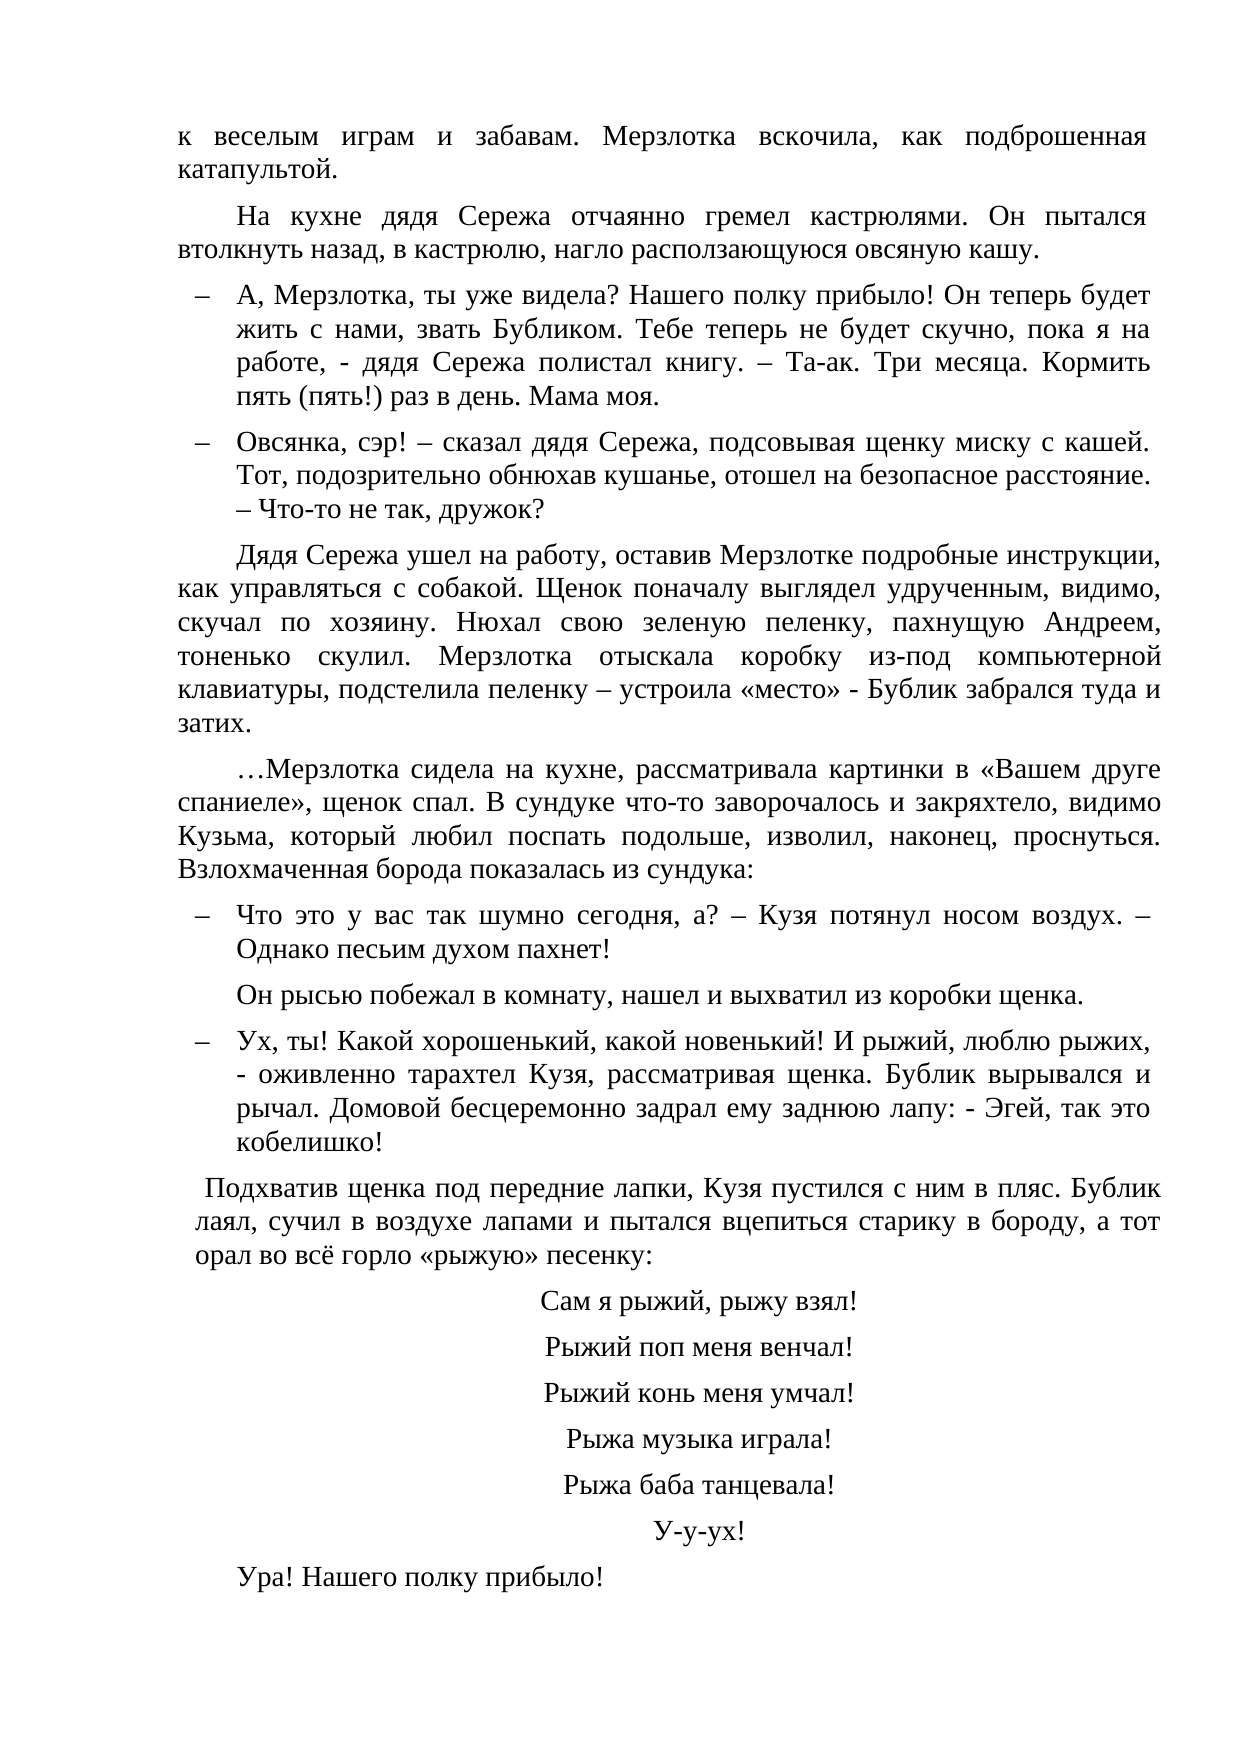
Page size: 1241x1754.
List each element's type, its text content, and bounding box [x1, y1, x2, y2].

text Он рысью побежал в комнату, нашел и выхватил из коробки щенка. [177, 977, 1162, 1011]
text Рыжа баба танцевала! [177, 1467, 1162, 1501]
list Что это у вас так шумно сегодня, а? – Кузя потянул носом воздух. – Однако песьим духом пахнет! [195, 897, 1152, 964]
text У-у-ух! [177, 1513, 1162, 1547]
text Подхватив щенка под передние лапки, Кузя пустился с ним в пляс. Бублик лаял, сучил в воздухе лапами и пытался вцепиться старику в бороду, а тот орал во всё горло «рыжую» песенку: [195, 1170, 1162, 1270]
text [177, 118, 1147, 185]
text Рыжа музыка играла! [177, 1421, 1162, 1454]
list Ух, ты! Какой хорошенький, какой новенький! И рыжий, люблю рыжих, - оживленно тарахтел Кузя, рассматривая щенка. Бублик вырывался и рычал. Домовой бесцеремонно задрал ему заднюю лапу: - Эгей, так это кобелишко! [195, 1023, 1152, 1157]
text Рыжий конь меня умчал! [177, 1375, 1162, 1408]
text Ура! Нашего полку прибыло! [177, 1559, 1162, 1593]
text Дядя Сережа ушел на работу, оставив Мерзлотке подробные инструкции, как управляться с собакой. Щенок поначалу выглядел удрученным, видимо, скучал по хозяину. Нюхал свою зеленую пеленку, пахнущую Андреем, тоненько скулил. Мерзлотка отыскала коробку из-под компьютерной клавиатуры, подстелила пеленку – устроила «место» - Бублик забрался туда и затих. [177, 537, 1162, 738]
text Рыжий поп меня венчал! [177, 1329, 1162, 1362]
text …Мерзлотка сидела на кухне, рассматривала картинки в «Вашем друге спаниеле», щенок спал. В сундуке что-то заворочалось и закряхтело, видимо Кузьма, который любил поспать подольше, изволил, наконец, проснуться. Взлохмаченная борода показалась из сундука: [177, 751, 1162, 885]
list А, Мерзлотка, ты уже видела? Нашего полку прибыло! Он теперь будет жить с нами, звать Бубликом. Тебе теперь не будет скучно, пока я на работе, - дядя Сережа полистал книгу. – Та-ак. Три месяца. Кормить пять (пять!) раз в день. Мама моя. [195, 277, 1152, 411]
text Сам я рыжий, рыжу взял! [177, 1283, 1162, 1316]
text На кухне дядя Сережа отчаянно гремел кастрюлями. Он пытался втолкнуть назад, в кастрюлю, нагло расползающуюся овсяную кашу. [177, 198, 1147, 265]
list Овсянка, сэр! – сказал дядя Сережа, подсовывая щенку миску с кашей. Тот, подозрительно обнюхав кушанье, отошел на безопасное расстояние. – Что-то не так, дружок? [195, 424, 1152, 524]
